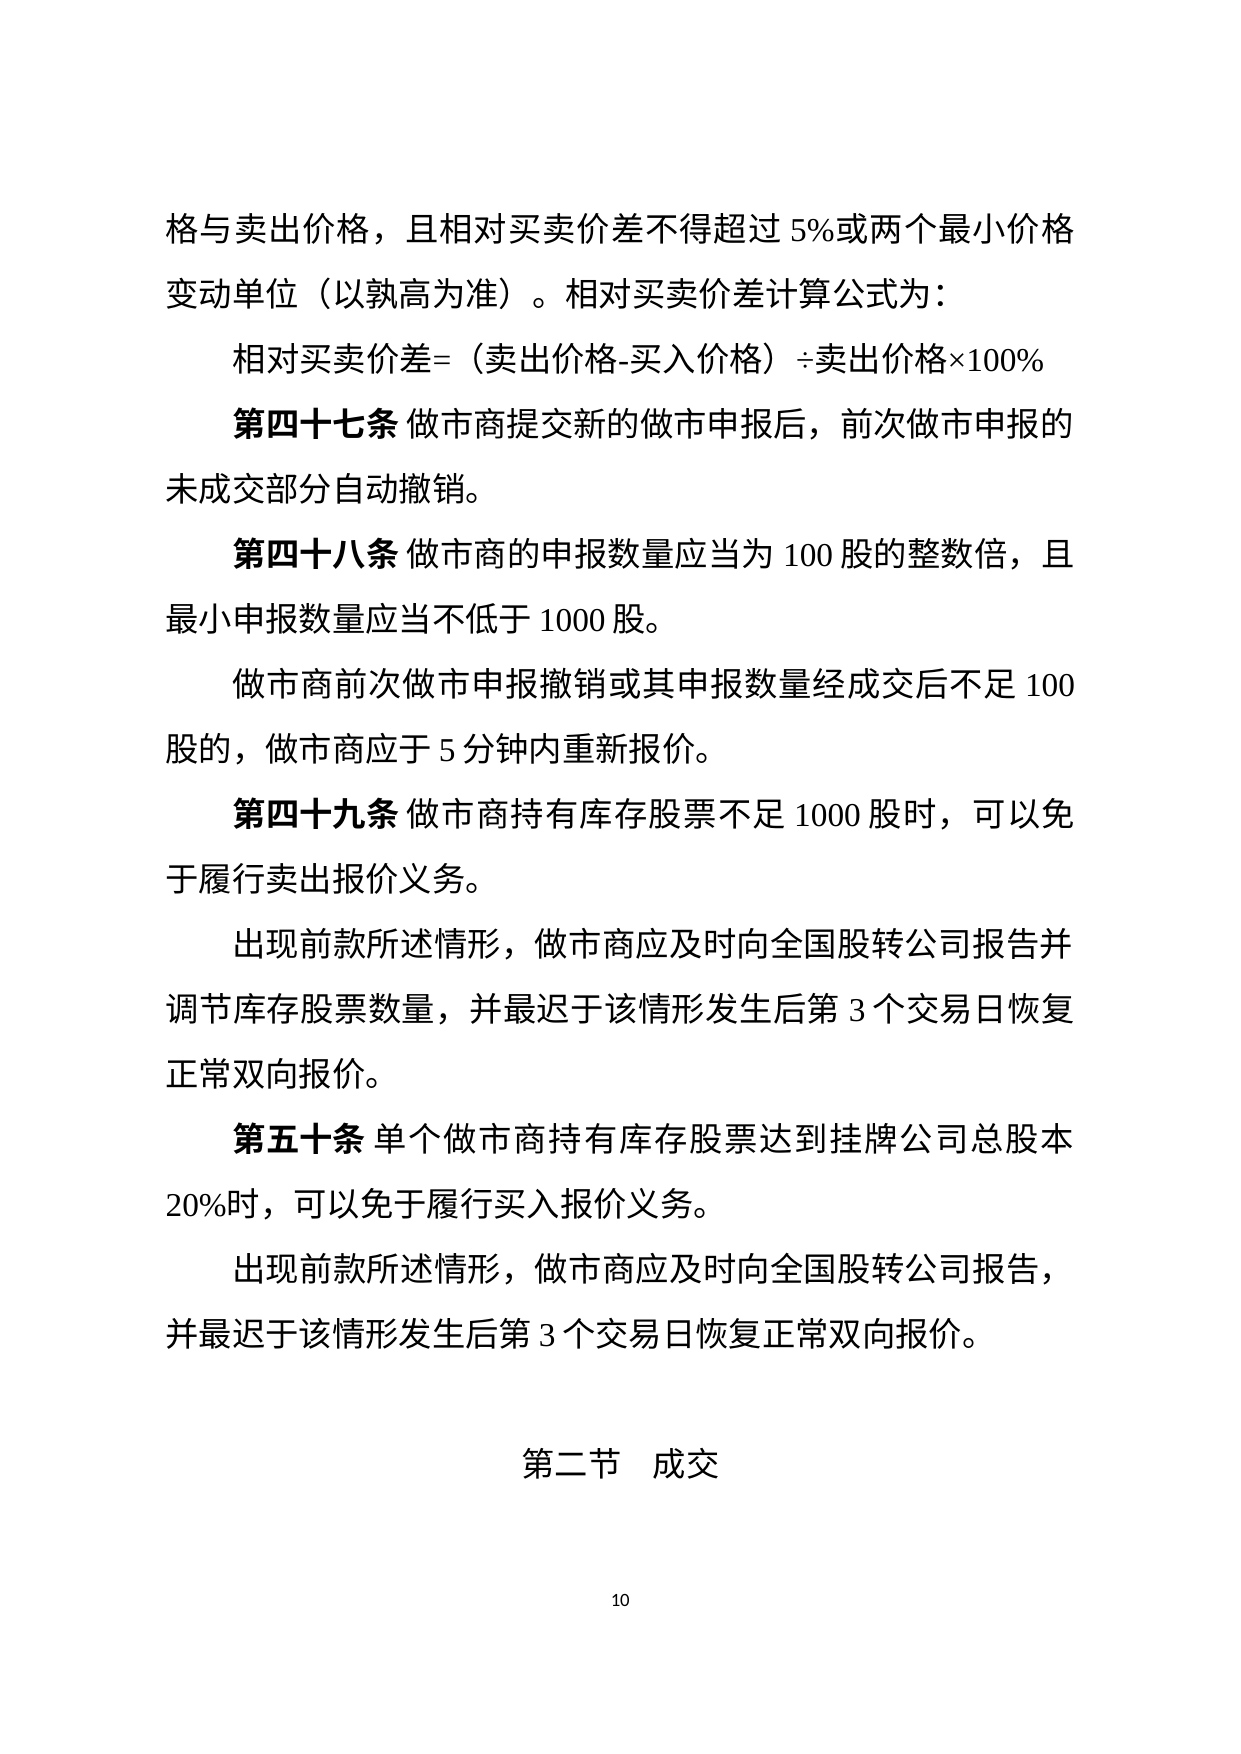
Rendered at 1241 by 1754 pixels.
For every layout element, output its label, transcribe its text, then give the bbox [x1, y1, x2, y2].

text 出现前款所述情形，做市商应及时向全国股转公司报告，并最迟于该情形发生后第3个交易日恢复正常双向报价。 [165, 1234, 1075, 1364]
list 单个做市商持有库存股票达到挂牌公司总股本20%时，可以免于履行买入报价义务。 [165, 1104, 1075, 1234]
text 做市商前次做市申报撤销或其申报数量经成交后不足100股的，做市商应于5分钟内重新报价。 [165, 649, 1075, 779]
list 做市商的申报数量应当为100股的整数倍，且最小申报数量应当不低于1000股。 [165, 519, 1075, 649]
list 做市商持有库存股票不足1000股时，可以免于履行卖出报价义务。 [165, 779, 1075, 909]
text 出现前款所述情形，做市商应及时向全国股转公司报告并调节库存股票数量，并最迟于该情形发生后第3个交易日恢复正常双向报价。 [165, 909, 1075, 1104]
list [165, 194, 1075, 324]
list 相对买卖价差=（卖出价格-买入价格）÷卖出价格×100% [232, 324, 1075, 389]
list 做市商提交新的做市申报后，前次做市申报的未成交部分自动撤销。 [165, 389, 1075, 519]
subtitle 成交 [165, 1429, 1075, 1494]
